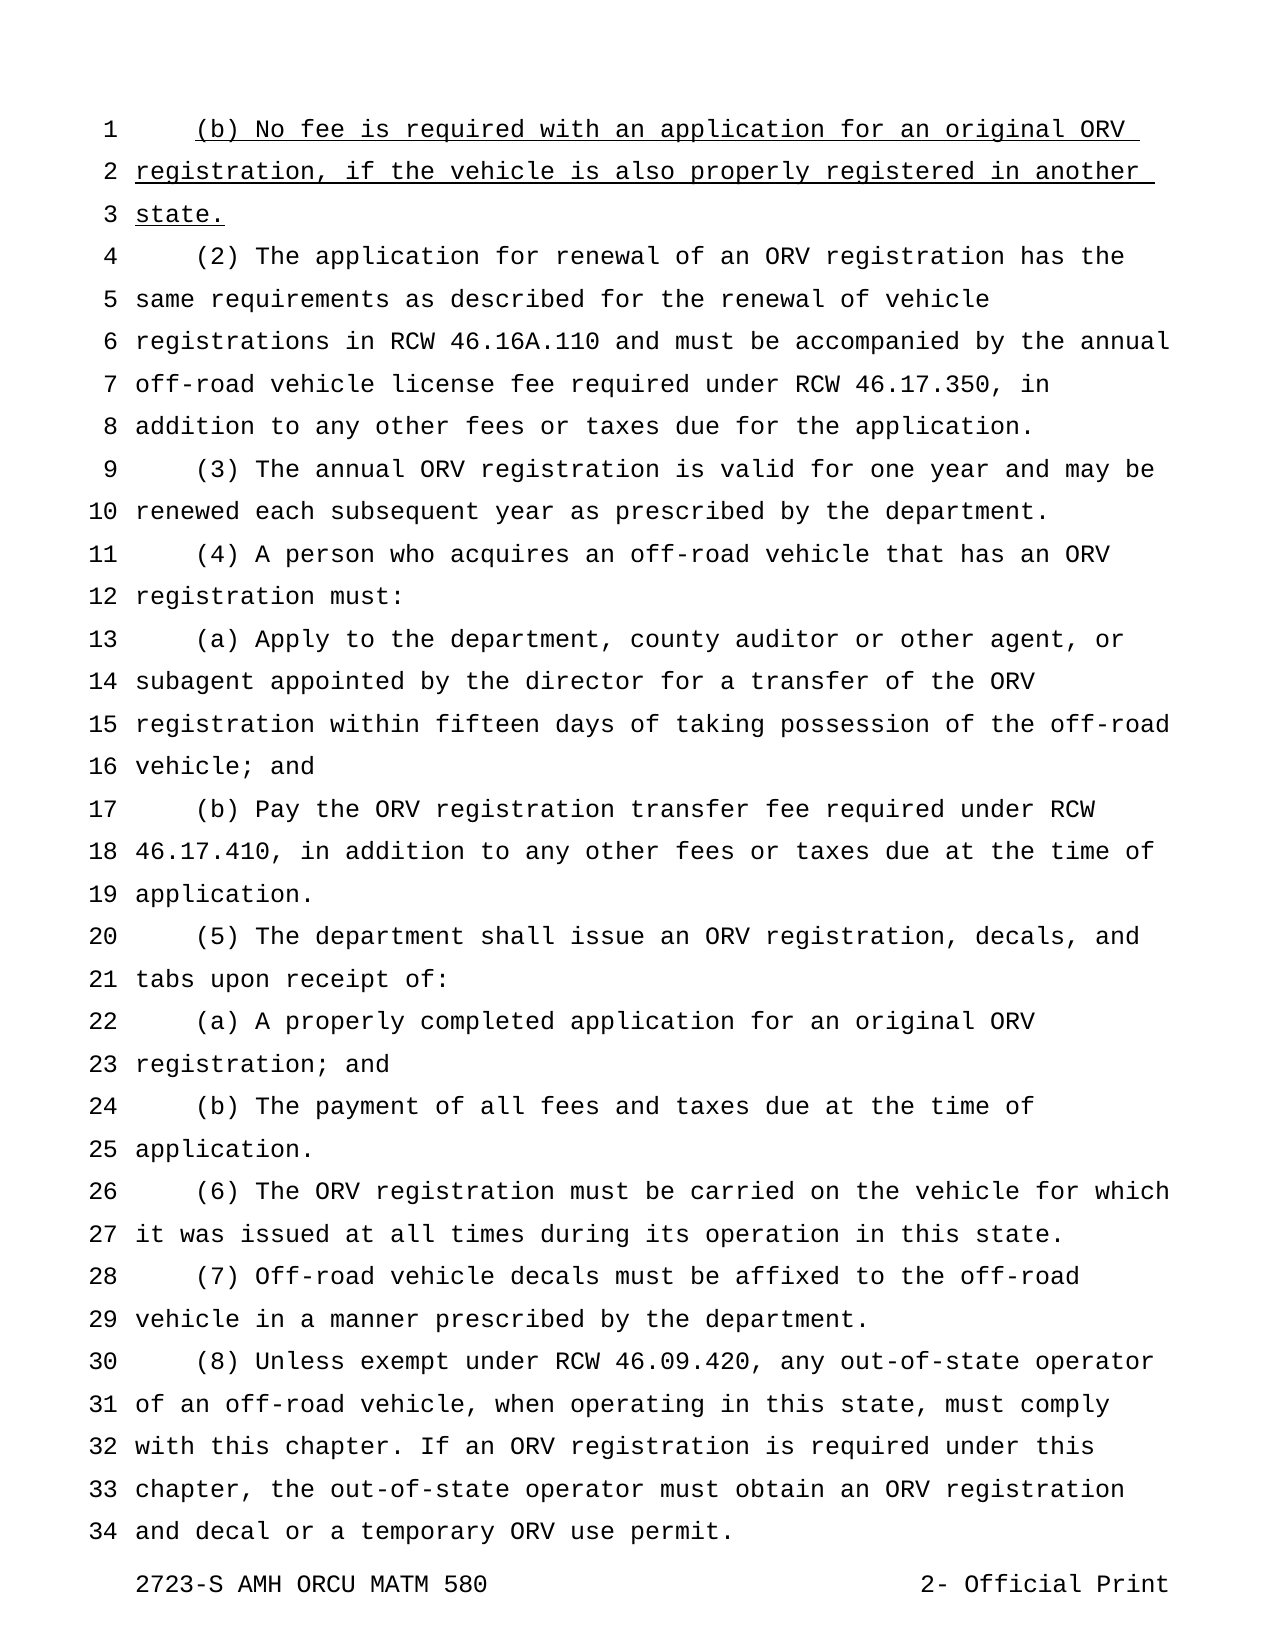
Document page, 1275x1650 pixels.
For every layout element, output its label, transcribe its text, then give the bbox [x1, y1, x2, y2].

text (b) No fee is required with an application for an original ORV registration, if the vehicle is also properly registered in another state. [135, 103, 1170, 231]
text (5) The department shall issue an ORV registration, decals, and tabs upon receipt of: [135, 911, 1170, 996]
text (4) A person who acquires an off-road vehicle that has an ORV registration must: [135, 528, 1170, 613]
text (8) Unless exempt under RCW 46.09.420, any out-of-state operator of an off-road vehicle, when operating in this state, must comply with this chapter. If an ORV registration is required under this chapter, the out-of-state operator must obtain an ORV registration and decal or a temporary ORV use permit. [135, 1336, 1170, 1548]
text (a) A properly completed application for an original ORV registration; and [135, 996, 1170, 1081]
text (7) Off-road vehicle decals must be affixed to the off-road vehicle in a manner prescribed by the department. [135, 1251, 1170, 1336]
text (3) The annual ORV registration is valid for one year and may be renewed each subsequent year as prescribed by the department. [135, 443, 1170, 528]
text (b) Pay the ORV registration transfer fee required under RCW 46.17.410, in addition to any other fees or taxes due at the time of application. [135, 783, 1170, 911]
text (a) Apply to the department, county auditor or other agent, or subagent appointed by the director for a transfer of the ORV registration within fifteen days of taking possession of the off-road vehicle; and [135, 613, 1170, 783]
text (2) The application for renewal of an ORV registration has the same requirements as described for the renewal of vehicle registrations in RCW 46.16A.110 and must be accompanied by the annual off-road vehicle license fee required under RCW 46.17.350, in addition to any other fees or taxes due for the application. [135, 231, 1170, 443]
text (b) The payment of all fees and taxes due at the time of application. [135, 1081, 1170, 1166]
text (6) The ORV registration must be carried on the vehicle for which it was issued at all times during its operation in this state. [135, 1166, 1170, 1251]
